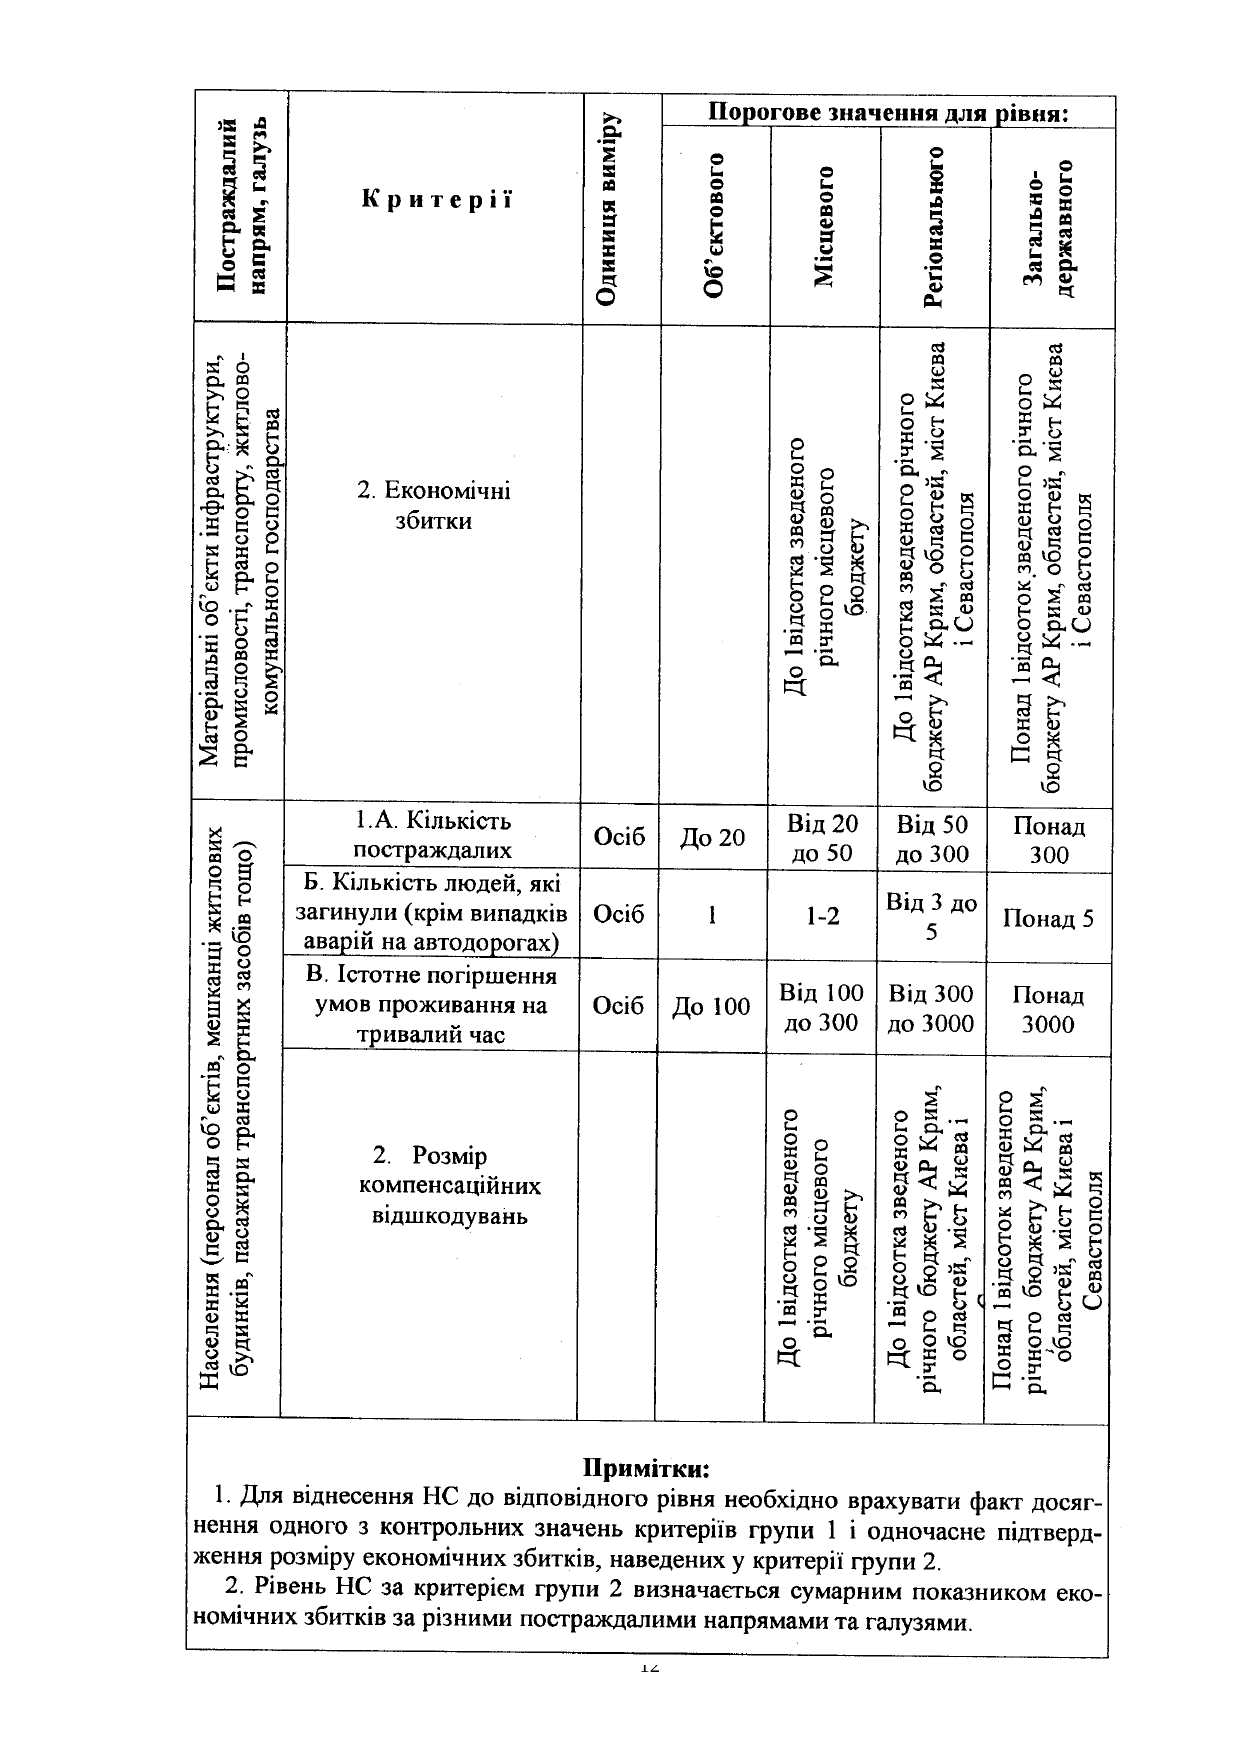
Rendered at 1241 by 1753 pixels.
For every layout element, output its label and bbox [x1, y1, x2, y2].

picture [180, 75, 1121, 1665]
